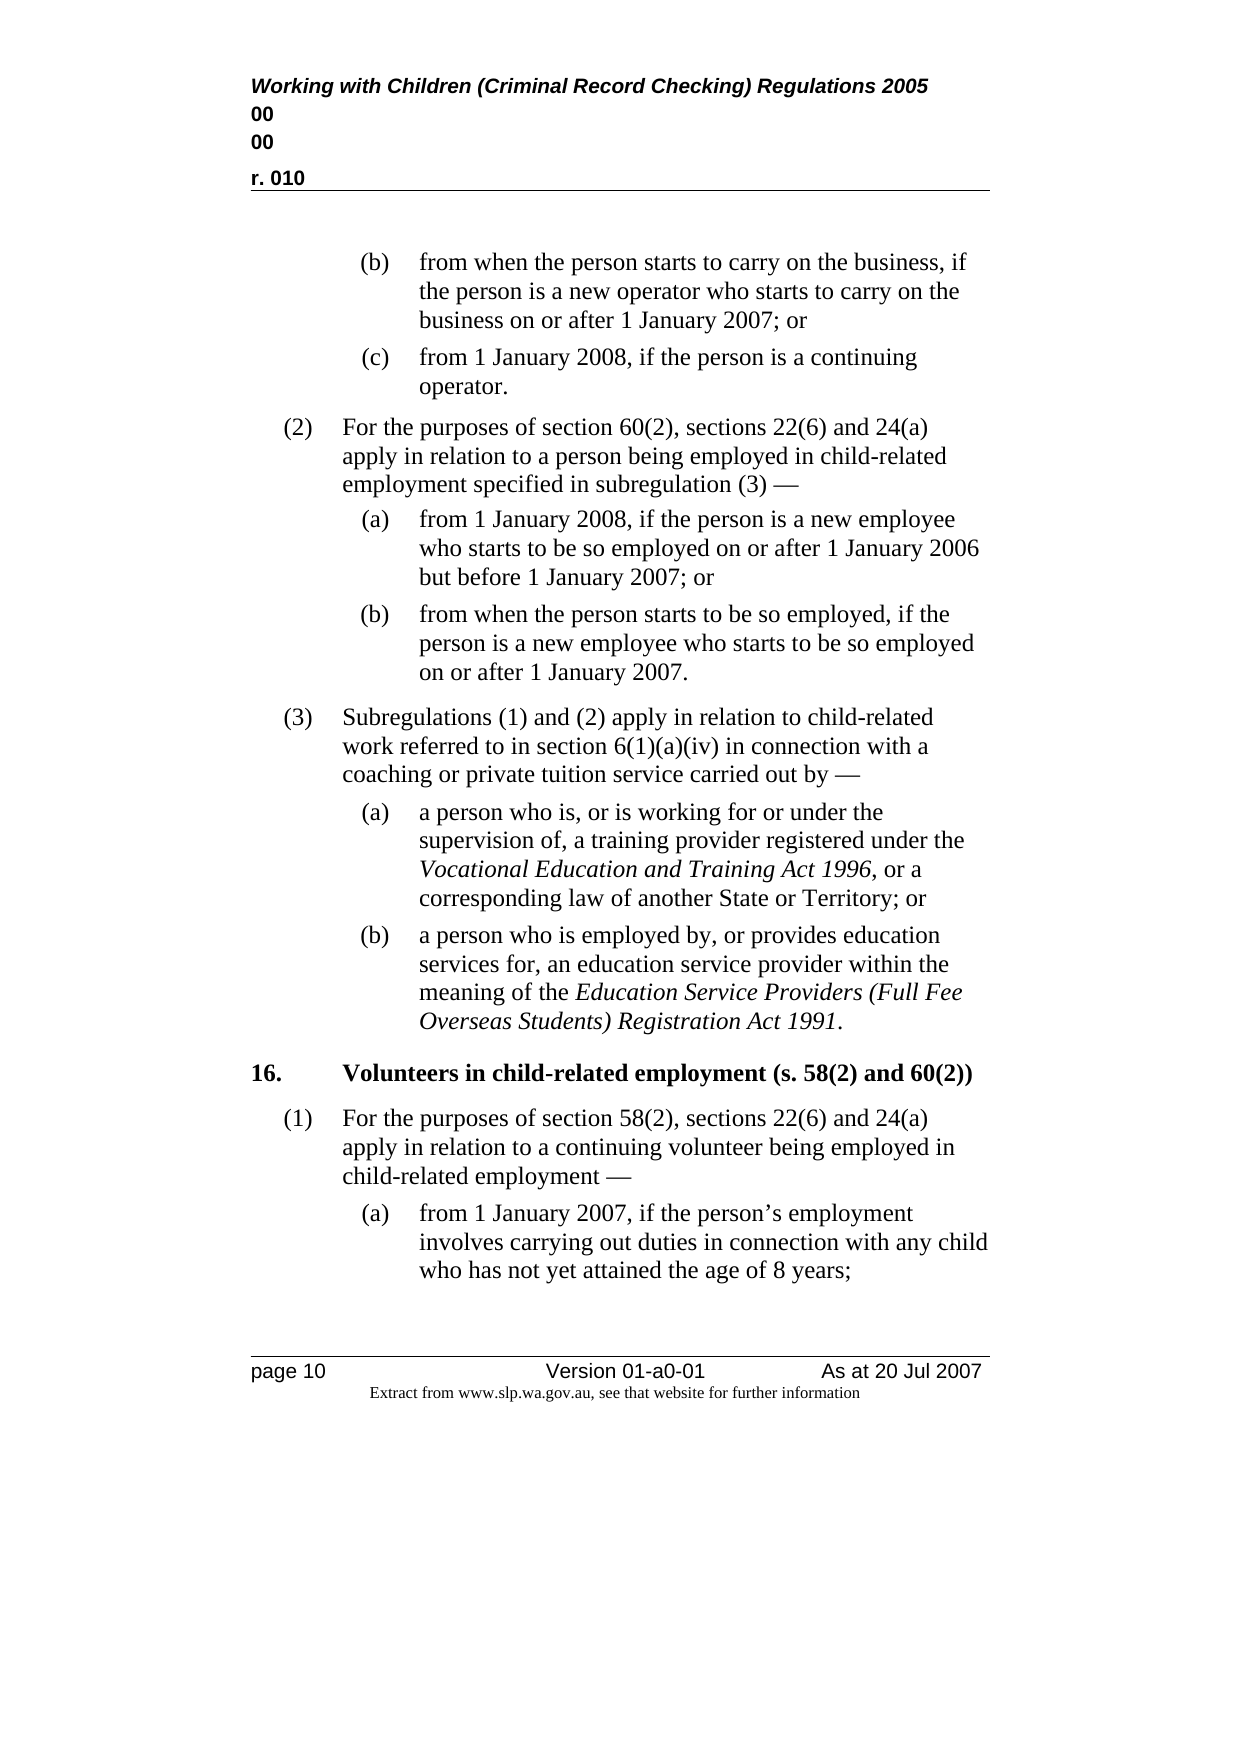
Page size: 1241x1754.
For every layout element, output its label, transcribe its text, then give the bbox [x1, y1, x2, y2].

text (b) a person who is employed by, or provides education services for, an education service provider within the meaning of the Education Service Providers (Full Fee Overseas Students) Registration Act 1991. [251, 920, 990, 1035]
subtitle 16. Volunteers in child-related employment (s. 58(2) and 60(2)) [251, 1058, 990, 1087]
text (b) from when the person starts to be so employed, if the person is a new employee who starts to be so employed on or after 1 January 2007. [251, 599, 990, 685]
text (3) Subregulations (1) and (2) apply in relation to child-related work referred to in section 6(1)(a)(iv) in connection with a coaching or private tuition service carried out by — [251, 702, 990, 788]
text (a) a person who is, or is working for or under the supervision of, a training provider registered under the Vocational Education and Training Act 1996, or a corresponding law of another State or Territory; or [251, 797, 990, 912]
text (2) For the purposes of section 60(2), sections 22(6) and 24(a) apply in relation to a person being employed in child-related employment specified in subregulation (3) — [251, 412, 990, 498]
text (b) from when the person starts to carry on the business, if the person is a new operator who starts to carry on the business on or after 1 January 2007; or [251, 247, 990, 334]
text (a) from 1 January 2008, if the person is a new employee who starts to be so employed on or after 1 January 2006 but before 1 January 2007; or [251, 504, 990, 591]
text (1) For the purposes of section 58(2), sections 22(6) and 24(a) apply in relation to a continuing volunteer being employed in child-related employment — [251, 1103, 990, 1189]
text (c) from 1 January 2008, if the person is a continuing operator. [251, 342, 990, 399]
text (a) from 1 January 2007, if the person’s employment involves carrying out duties in connection with any child who has not yet attained the age of 8 years; [251, 1198, 990, 1284]
